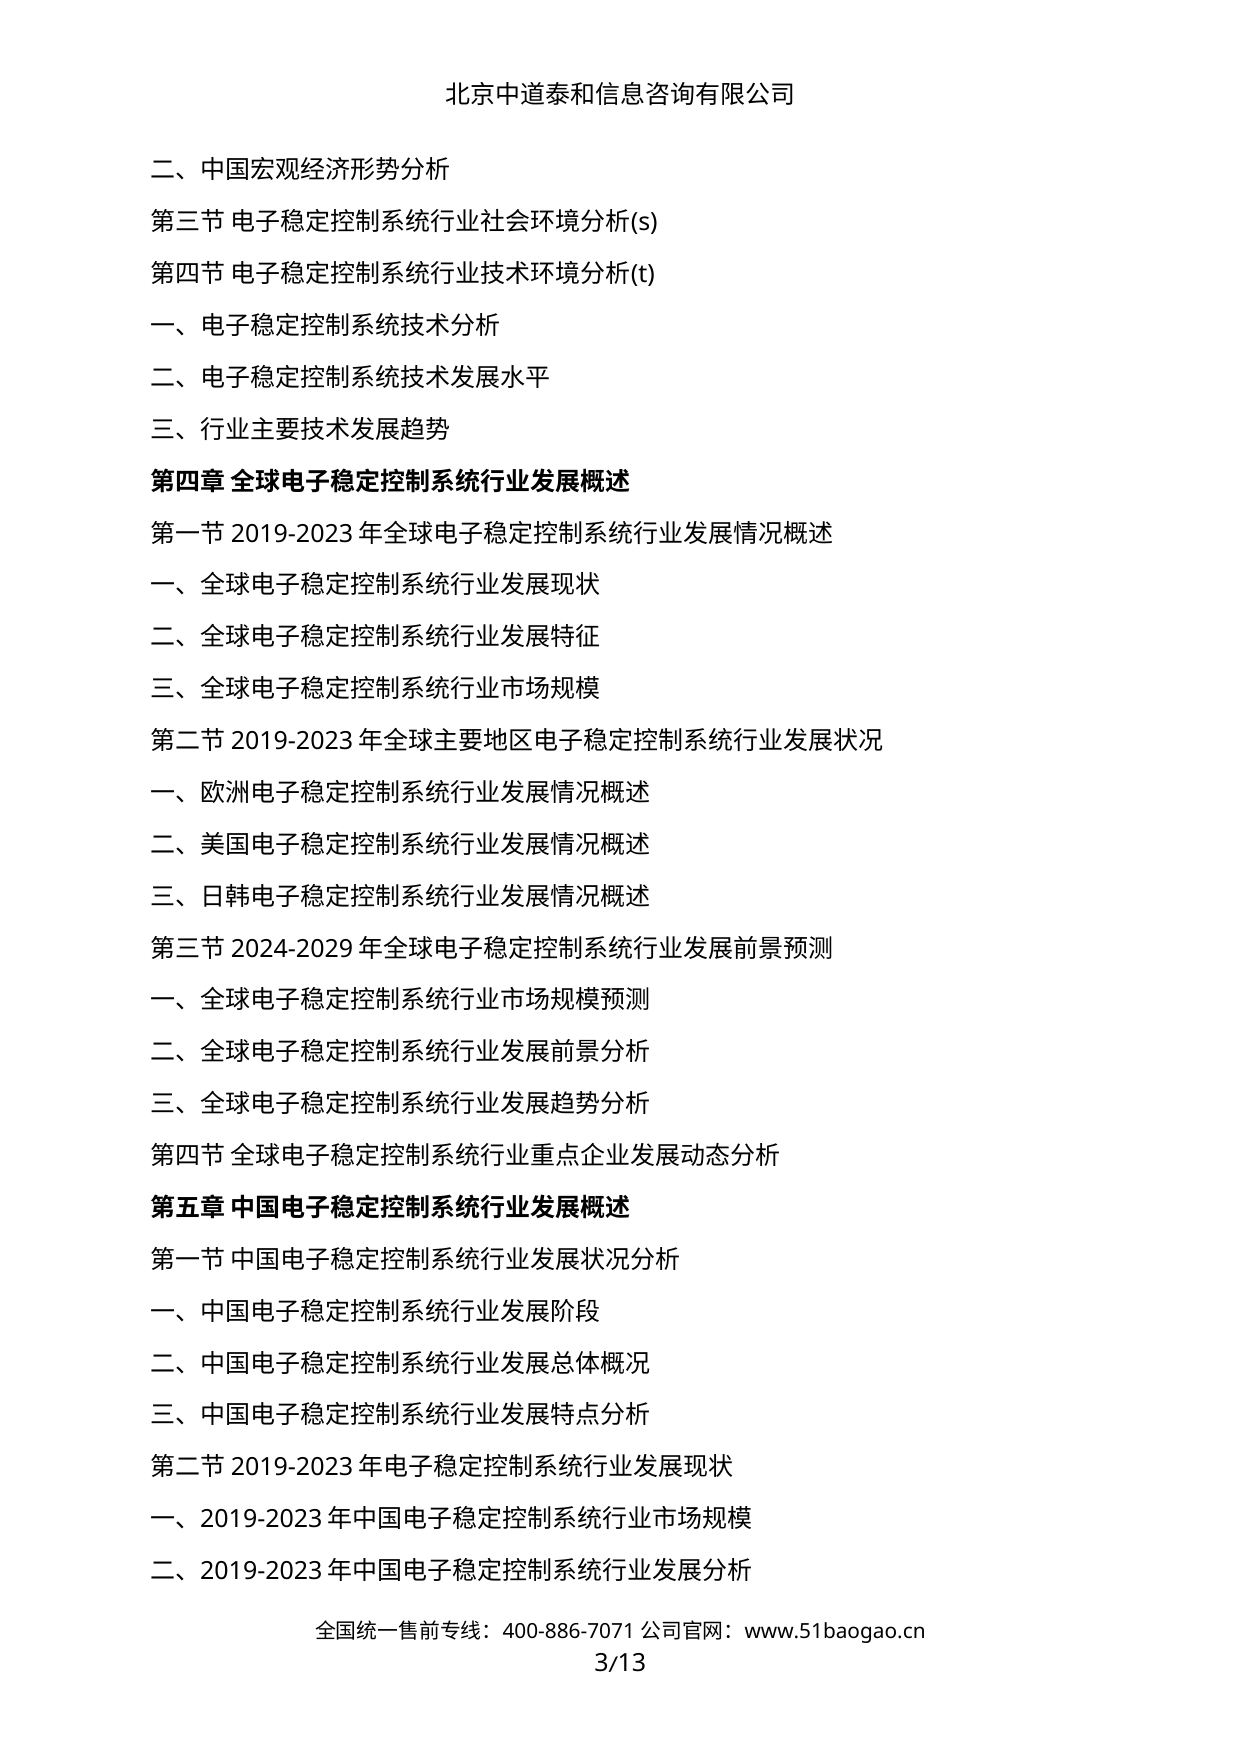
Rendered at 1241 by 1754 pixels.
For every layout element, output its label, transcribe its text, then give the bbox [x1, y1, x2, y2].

text 一、电子稳定控制系统技术分析 [150, 306, 1090, 342]
text 三、中国电子稳定控制系统行业发展特点分析 [150, 1395, 1090, 1431]
text 二、中国宏观经济形势分析 [150, 150, 1090, 186]
text 二、美国电子稳定控制系统行业发展情况概述 [150, 824, 1090, 861]
text 二、电子稳定控制系统技术发展水平 [150, 357, 1090, 394]
text 三、全球电子稳定控制系统行业市场规模 [150, 669, 1090, 705]
text 一、中国电子稳定控制系统行业发展阶段 [150, 1291, 1090, 1327]
text 第一节 2019-2023年全球电子稳定控制系统行业发展情况概述 [150, 513, 1090, 549]
text 第二节 2019-2023年电子稳定控制系统行业发展现状 [150, 1447, 1090, 1483]
text 第四章 全球电子稳定控制系统行业发展概述 [150, 461, 1090, 497]
text 第三节 电子稳定控制系统行业社会环境分析(s) [150, 202, 1090, 238]
text 三、日韩电子稳定控制系统行业发展情况概述 [150, 876, 1090, 912]
text 第四节 电子稳定控制系统行业技术环境分析(t) [150, 254, 1090, 290]
text 第三节 2024-2029年全球电子稳定控制系统行业发展前景预测 [150, 928, 1090, 964]
text 三、全球电子稳定控制系统行业发展趋势分析 [150, 1084, 1090, 1120]
text 第四节 全球电子稳定控制系统行业重点企业发展动态分析 [150, 1136, 1090, 1172]
text 一、欧洲电子稳定控制系统行业发展情况概述 [150, 772, 1090, 809]
text 第二节 2019-2023年全球主要地区电子稳定控制系统行业发展状况 [150, 721, 1090, 757]
text 二、2019-2023年中国电子稳定控制系统行业发展分析 [150, 1551, 1090, 1587]
text 第五章 中国电子稳定控制系统行业发展概述 [150, 1187, 1090, 1224]
text 二、全球电子稳定控制系统行业发展前景分析 [150, 1032, 1090, 1068]
text 二、中国电子稳定控制系统行业发展总体概况 [150, 1343, 1090, 1379]
text 一、全球电子稳定控制系统行业发展现状 [150, 565, 1090, 601]
text 第一节 中国电子稳定控制系统行业发展状况分析 [150, 1239, 1090, 1276]
text 三、行业主要技术发展趋势 [150, 409, 1090, 446]
text 一、全球电子稳定控制系统行业市场规模预测 [150, 980, 1090, 1016]
text 一、2019-2023年中国电子稳定控制系统行业市场规模 [150, 1499, 1090, 1535]
text 二、全球电子稳定控制系统行业发展特征 [150, 617, 1090, 653]
